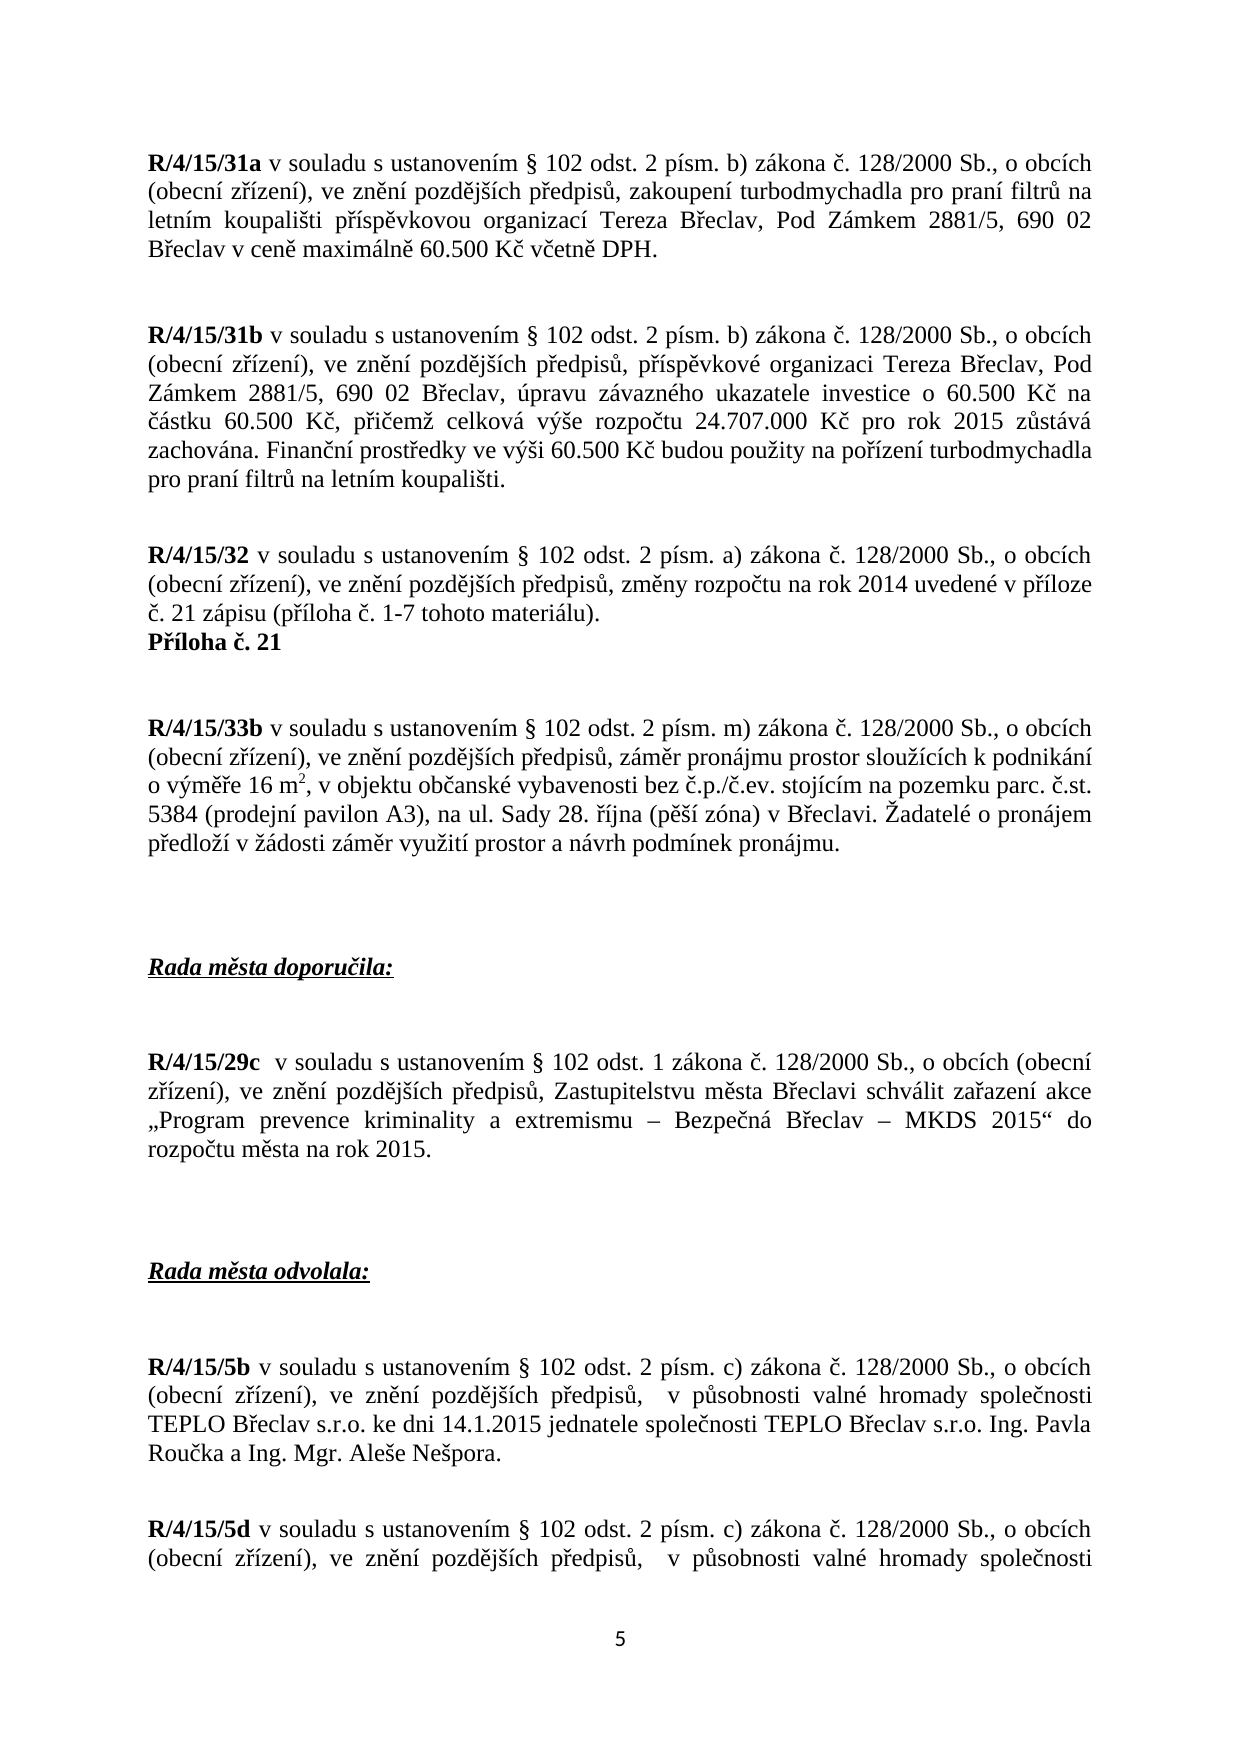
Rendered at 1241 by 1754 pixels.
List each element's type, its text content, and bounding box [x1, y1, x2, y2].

text R/4/15/32 v souladu s ustanovením § 102 odst. 2 písm. a) zákona č. 128/2000 Sb., o obcích (obecní zřízení), ve znění pozdějších předpisů, změny rozpočtu na rok 2014 uvedené v příloze č. 21 zápisu (příloha č. 1-7 tohoto materiálu). [148, 540, 1093, 627]
text R/4/15/31a v souladu s ustanovením § 102 odst. 2 písm. b) zákona č. 128/2000 Sb., o obcích (obecní zřízení), ve znění pozdějších předpisů, zakoupení turbodmychadla pro praní filtrů na letním koupališti příspěvkovou organizací Tereza Břeclav, Pod Zámkem 2881/5, 690 02 Břeclav v ceně maximálně 60.500 Kč včetně DPH. [148, 148, 1093, 263]
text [148, 1514, 1093, 1572]
text Příloha č. 21 [148, 627, 1093, 655]
text Rada města doporučila: [148, 952, 1093, 981]
text R/4/15/33b v souladu s ustanovením § 102 odst. 2 písm. m) zákona č. 128/2000 Sb., o obcích (obecní zřízení), ve znění pozdějších předpisů, záměr pronájmu prostor sloužících k podnikání o výměře 16 m2, v objektu občanské vybavenosti bez č.p./č.ev. stojícím na pozemku parc. č.st. 5384 (prodejní pavilon A3), na ul. Sady 28. října (pěší zóna) v Břeclavi. Žadatelé o pronájem předloží v žádosti záměr využití prostor a návrh podmínek pronájmu. [148, 713, 1093, 857]
text Rada města odvolala: [148, 1256, 1093, 1285]
text R/4/15/29c v souladu s ustanovením § 102 odst. 1 zákona č. 128/2000 Sb., o obcích (obecní zřízení), ve znění pozdějších předpisů, Zastupitelstvu města Břeclavi schválit zařazení akce „Program prevence kriminality a extremismu – Bezpečná Břeclav – MKDS 2015“ do rozpočtu města na rok 2015. [148, 1047, 1093, 1162]
text R/4/15/5b v souladu s ustanovením § 102 odst. 2 písm. c) zákona č. 128/2000 Sb., o obcích (obecní zřízení), ve znění pozdějších předpisů, v působnosti valné hromady společnosti TEPLO Břeclav s.r.o. ke dni 14.1.2015 jednatele společnosti TEPLO Břeclav s.r.o. Ing. Pavla Roučka a Ing. Mgr. Aleše Nešpora. [148, 1352, 1093, 1467]
text R/4/15/31b v souladu s ustanovením § 102 odst. 2 písm. b) zákona č. 128/2000 Sb., o obcích (obecní zřízení), ve znění pozdějších předpisů, příspěvkové organizaci Tereza Břeclav, Pod Zámkem 2881/5, 690 02 Břeclav, úpravu závazného ukazatele investice o 60.500 Kč na částku 60.500 Kč, přičemž celková výše rozpočtu 24.707.000 Kč pro rok 2015 zůstává zachována. Finanční prostředky ve výši 60.500 Kč budou použity na pořízení turbodmychadla pro praní filtrů na letním koupališti. [148, 320, 1093, 493]
